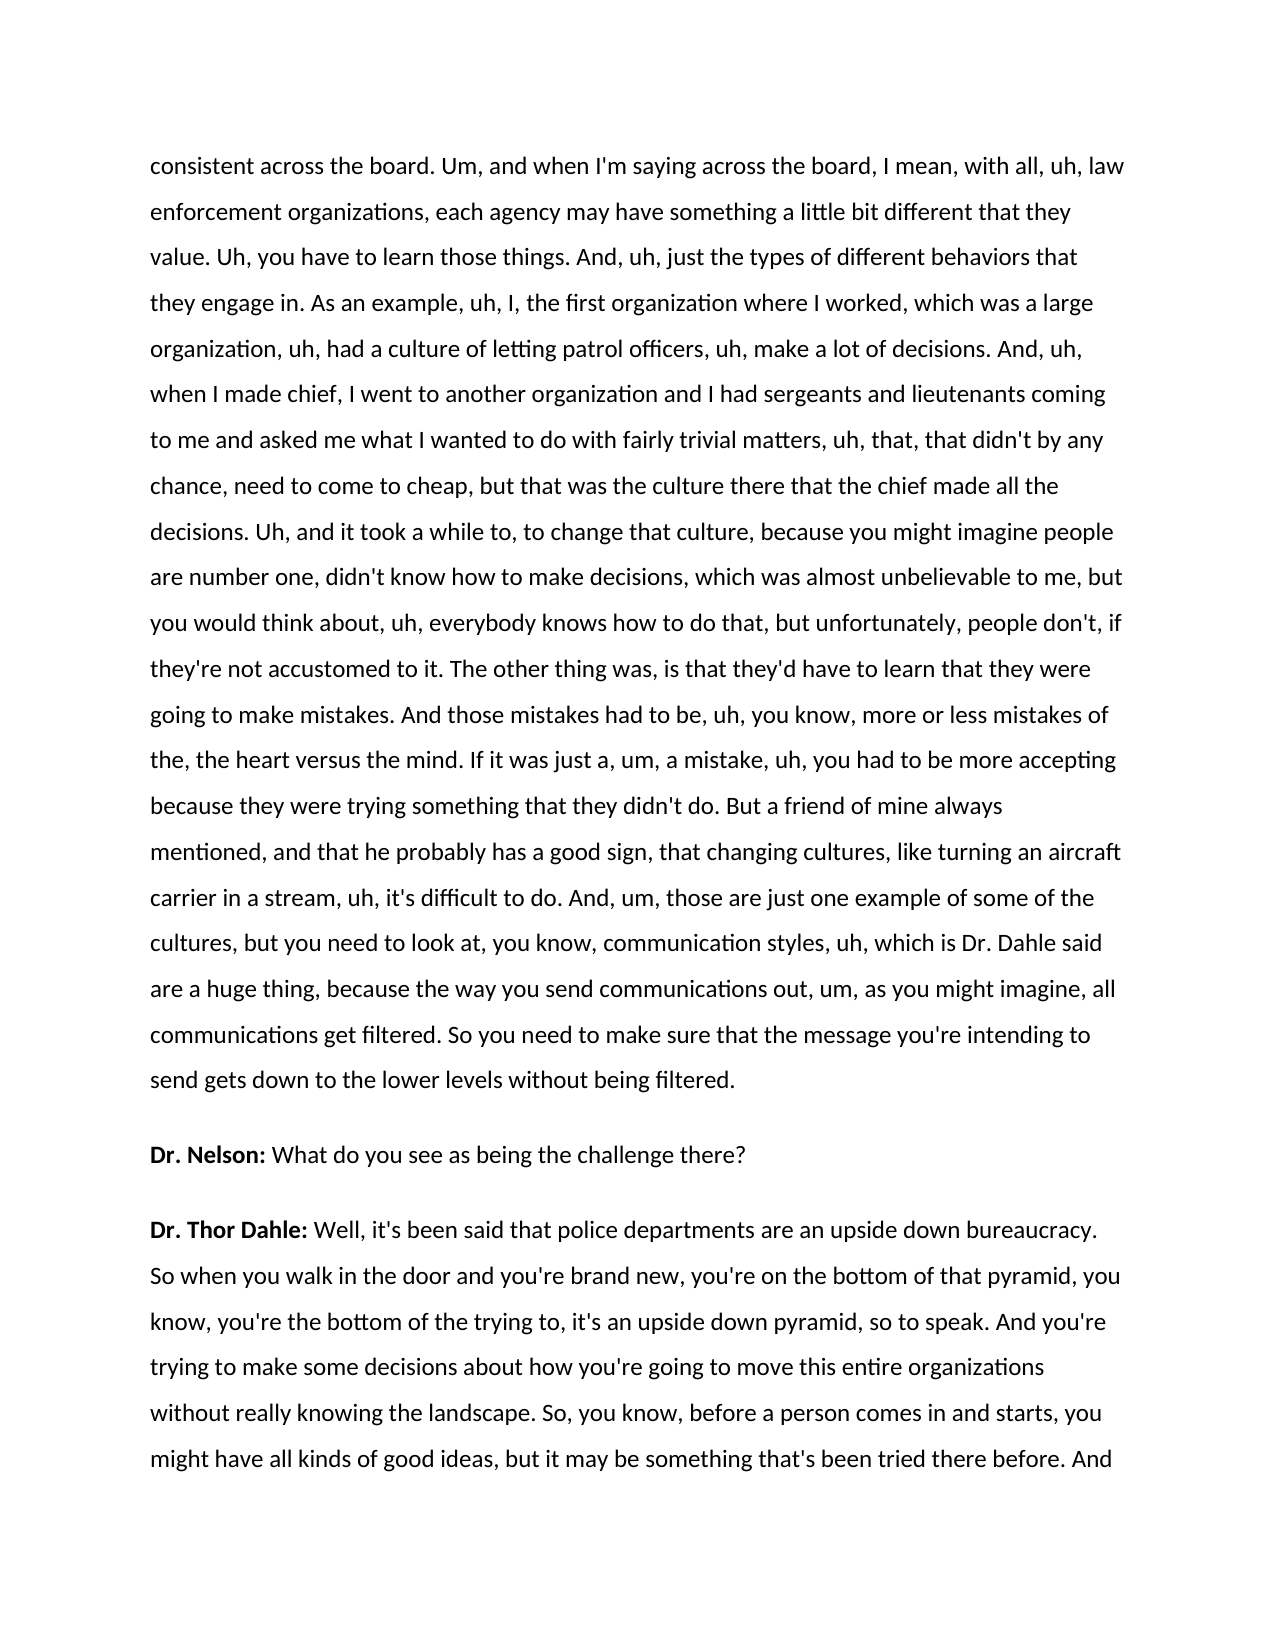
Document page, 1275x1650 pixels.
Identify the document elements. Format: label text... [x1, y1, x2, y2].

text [150, 150, 1125, 1095]
text Dr. Nelson: What do you see as being the challenge there? [150, 1139, 1125, 1170]
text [150, 1214, 1125, 1473]
